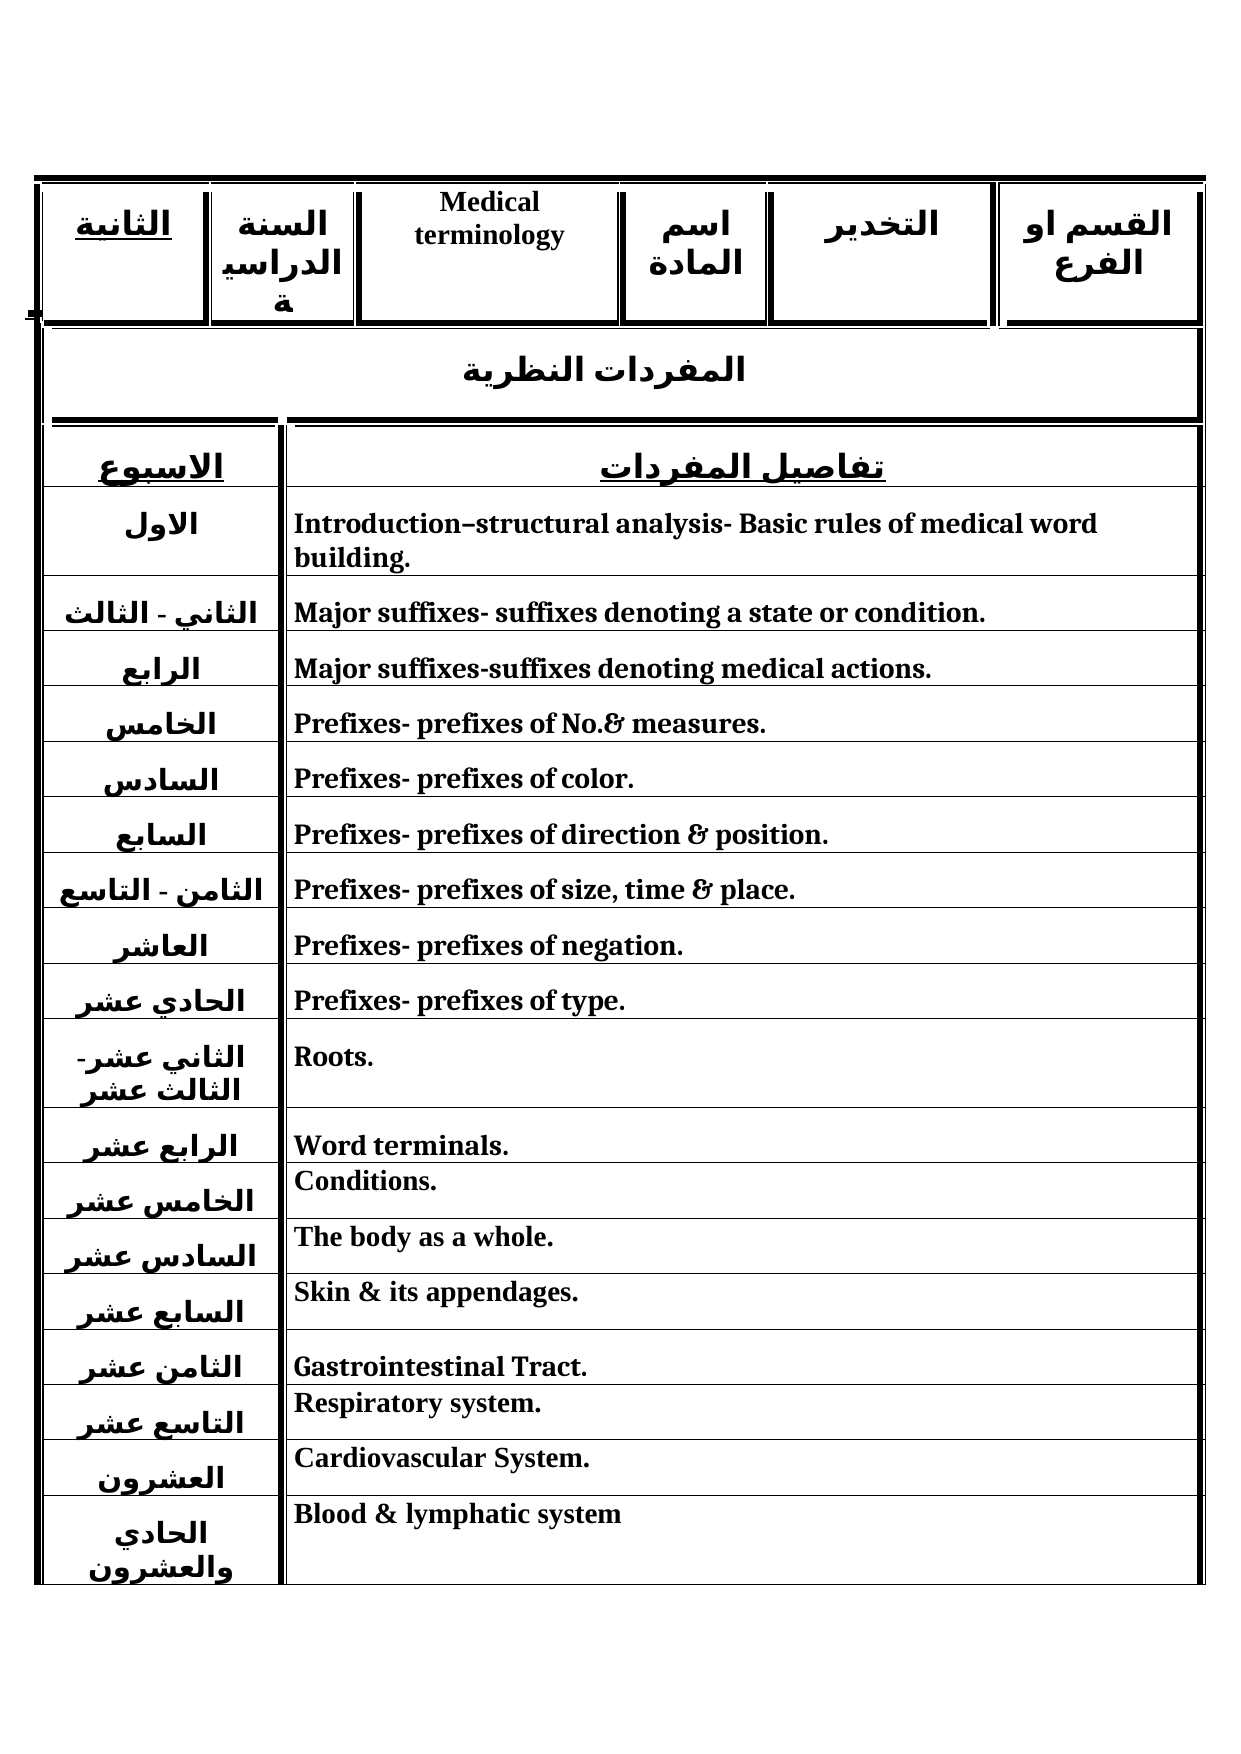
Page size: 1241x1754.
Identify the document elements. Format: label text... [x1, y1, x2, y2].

table_cell الثاني - الثالث [44, 576, 278, 630]
table_cell السابع عشر [44, 1274, 278, 1328]
table_header القسم او الفرع [1000, 184, 1202, 320]
table_cell Blood & lymphatic system [287, 1496, 1197, 1584]
table_cell السادس [44, 742, 278, 796]
table_cell Prefixes- prefixes of direction & position. [287, 797, 1197, 852]
table_cell الحادي عشر [44, 964, 278, 1018]
table_cell Major suffixes-suffixes denoting medical actions. [287, 631, 1197, 685]
table_cell العاشر [44, 908, 278, 962]
table_cell الثامن - التاسع [44, 853, 278, 907]
table_cell Skin & its appendages. [287, 1274, 1197, 1328]
table_cell Prefixes- prefixes of negation. [287, 908, 1197, 962]
table_cell الخامس [44, 686, 278, 741]
table_cell المفردات النظرية [40, 320, 1202, 417]
table_cell Conditions. [287, 1163, 1197, 1218]
table_cell Roots. [287, 1019, 1197, 1107]
table_cell Gastrointestinal Tract. [287, 1330, 1197, 1384]
table_cell The body as a whole. [287, 1219, 1197, 1273]
table_cell Prefixes- prefixes of type. [287, 964, 1197, 1018]
table_cell Introduction–structural analysis- Basic rules of medical word building. [287, 487, 1197, 574]
table_cell Cardiovascular System. [287, 1440, 1197, 1495]
table_header اسم المادة [622, 181, 769, 320]
table_cell Prefixes- prefixes of size, time & place. [287, 853, 1197, 907]
table_cell Respiratory system. [287, 1385, 1197, 1439]
table_header الثانية [39, 181, 207, 320]
table_cell العشرون [44, 1440, 278, 1495]
table_cell الثاني عشر- الثالث عشر [44, 1019, 278, 1107]
table_cell الثامن عشر [44, 1330, 278, 1384]
table_cell Prefixes- prefixes of No.& measures. [287, 686, 1197, 741]
table_header السنة الدراسية [208, 181, 357, 320]
table_cell الخامس عشر [44, 1163, 278, 1218]
table_cell الرابع [44, 631, 278, 685]
table_cell التاسع عشر [44, 1385, 278, 1439]
table_cell الاول [44, 487, 278, 574]
table_cell السابع [44, 797, 278, 852]
table_cell Word terminals. [287, 1108, 1197, 1162]
table_cell الاسبوع [41, 417, 282, 486]
table_cell Prefixes- prefixes of color. [287, 742, 1197, 796]
table_header التخدير [770, 184, 990, 320]
table_cell الرابع عشر [44, 1108, 278, 1162]
table_header Medical terminology [357, 181, 622, 320]
table_cell الحادي والعشرون [44, 1496, 278, 1584]
table_cell Major suffixes- suffixes denoting a state or condition. [287, 576, 1197, 630]
table_cell السادس عشر [44, 1219, 278, 1273]
table_cell تفاصيل المفردات [283, 417, 1202, 486]
